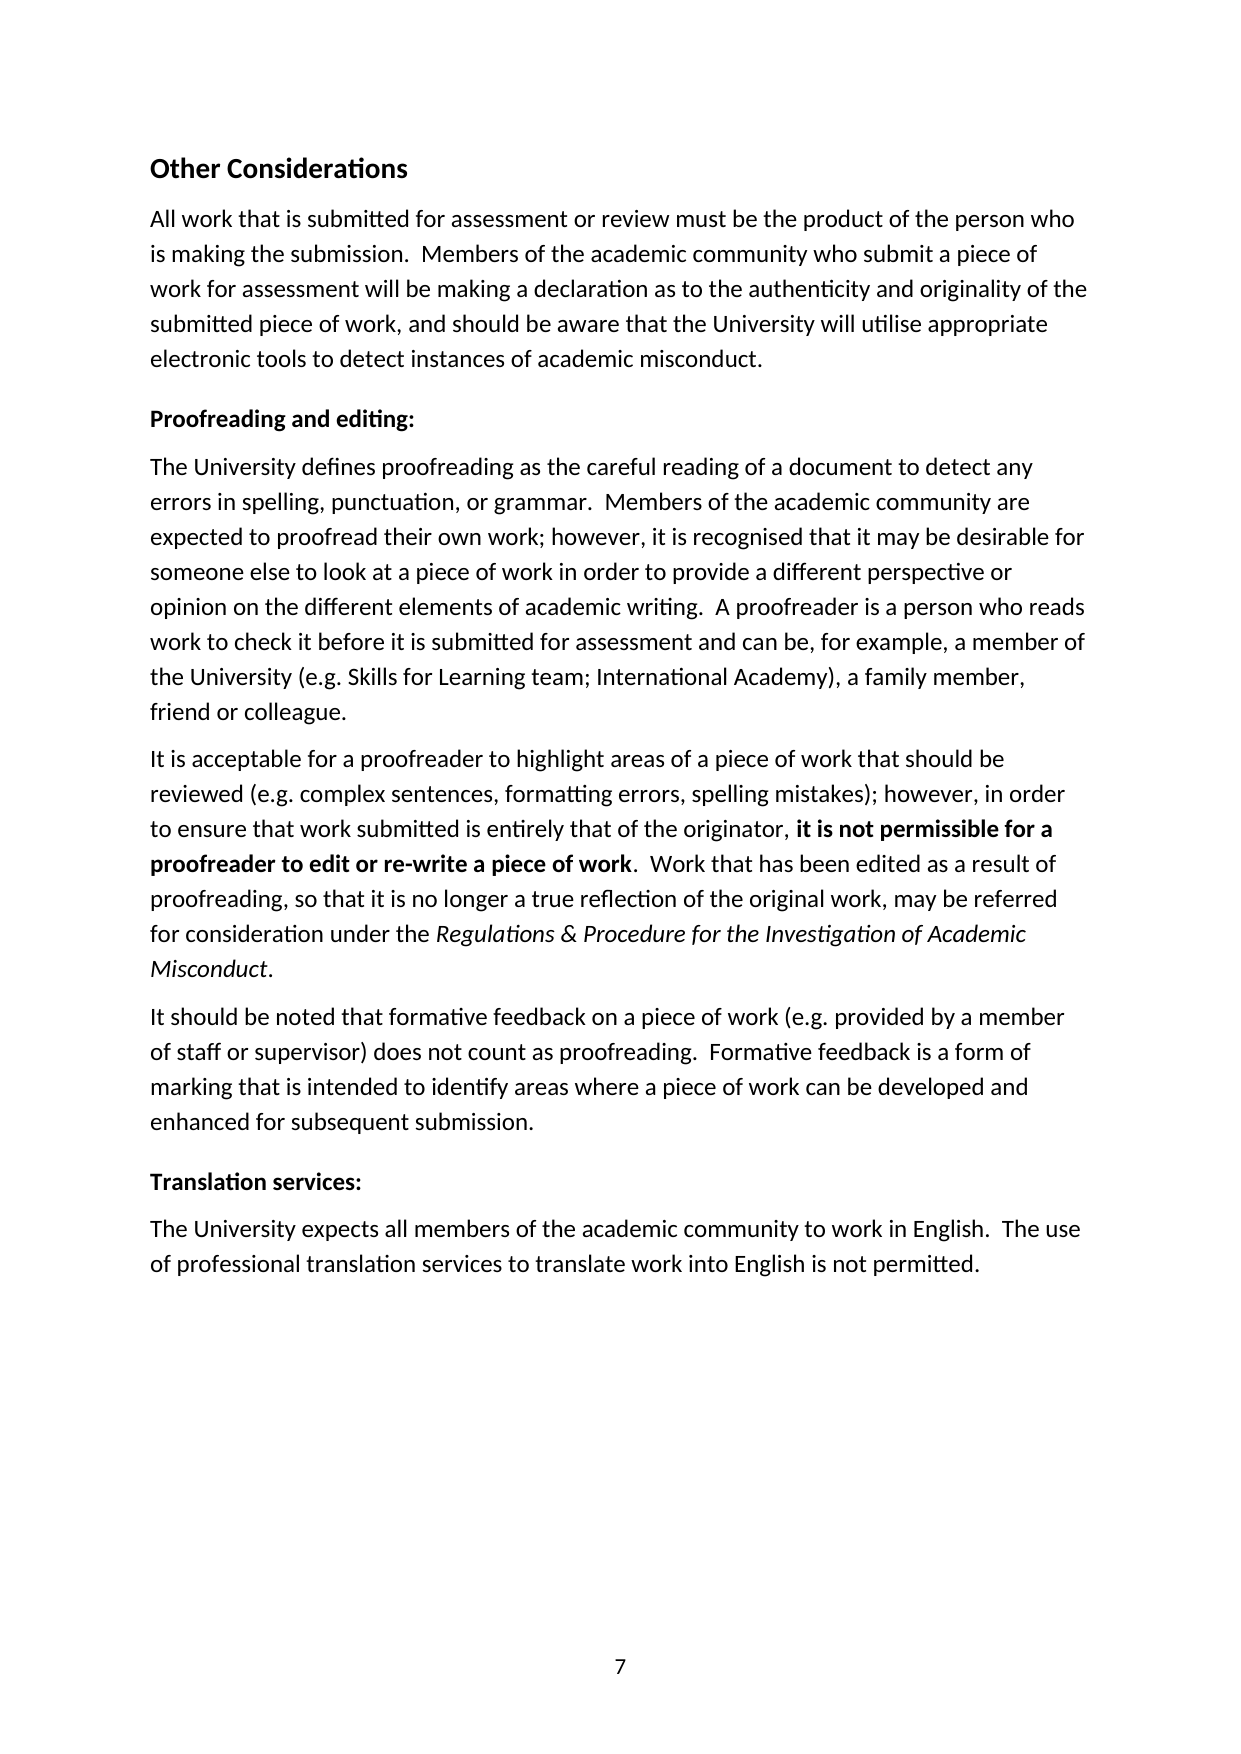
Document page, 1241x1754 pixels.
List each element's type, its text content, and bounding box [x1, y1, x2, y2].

text All work that is submitted for assessment or review must be the product of the person who is making the submission. Members of the academic community who submit a piece of work for assessment will be making a declaration as to the authenticity and originality of the submitted piece of work, and should be aware that the University will utilise appropriate electronic tools to detect instances of academic misconduct. [150, 203, 1090, 374]
subtitle Other Considerations [150, 150, 1090, 186]
subtitle Translation services: [150, 1166, 1090, 1196]
text The University expects all members of the academic community to work in English. The use of professional translation services to translate work into English is not permitted. [150, 1213, 1090, 1279]
text It is acceptable for a proofreader to highlight areas of a piece of work that should be reviewed (e.g. complex sentences, formatting errors, spelling mistakes); however, in order to ensure that work submitted is entirely that of the originator, it is not permissible for a proofreader to edit or re-write a piece of work. Work that has been edited as a result of proofreading, so that it is no longer a true reflection of the original work, may be referred for consideration under the Regulations & Procedure for the Investigation of Academic Misconduct. [150, 743, 1090, 984]
subtitle Proofreading and editing: [150, 403, 1090, 434]
text The University defines proofreading as the careful reading of a document to detect any errors in spelling, punctuation, or grammar. Members of the academic community are expected to proofread their own work; however, it is recognised that it may be desirable for someone else to look at a piece of work in order to provide a different perspective or opinion on the different elements of academic writing. A proofreader is a person who reads work to check it before it is submitted for assessment and can be, for example, a member of the University (e.g. Skills for Learning team; International Academy), a family member, friend or colleague. [150, 451, 1090, 726]
text It should be noted that formative feedback on a piece of work (e.g. provided by a member of staff or supervisor) does not count as proofreading. Formative feedback is a form of marking that is intended to identify areas where a piece of work can be developed and enhanced for subsequent submission. [150, 1001, 1090, 1136]
